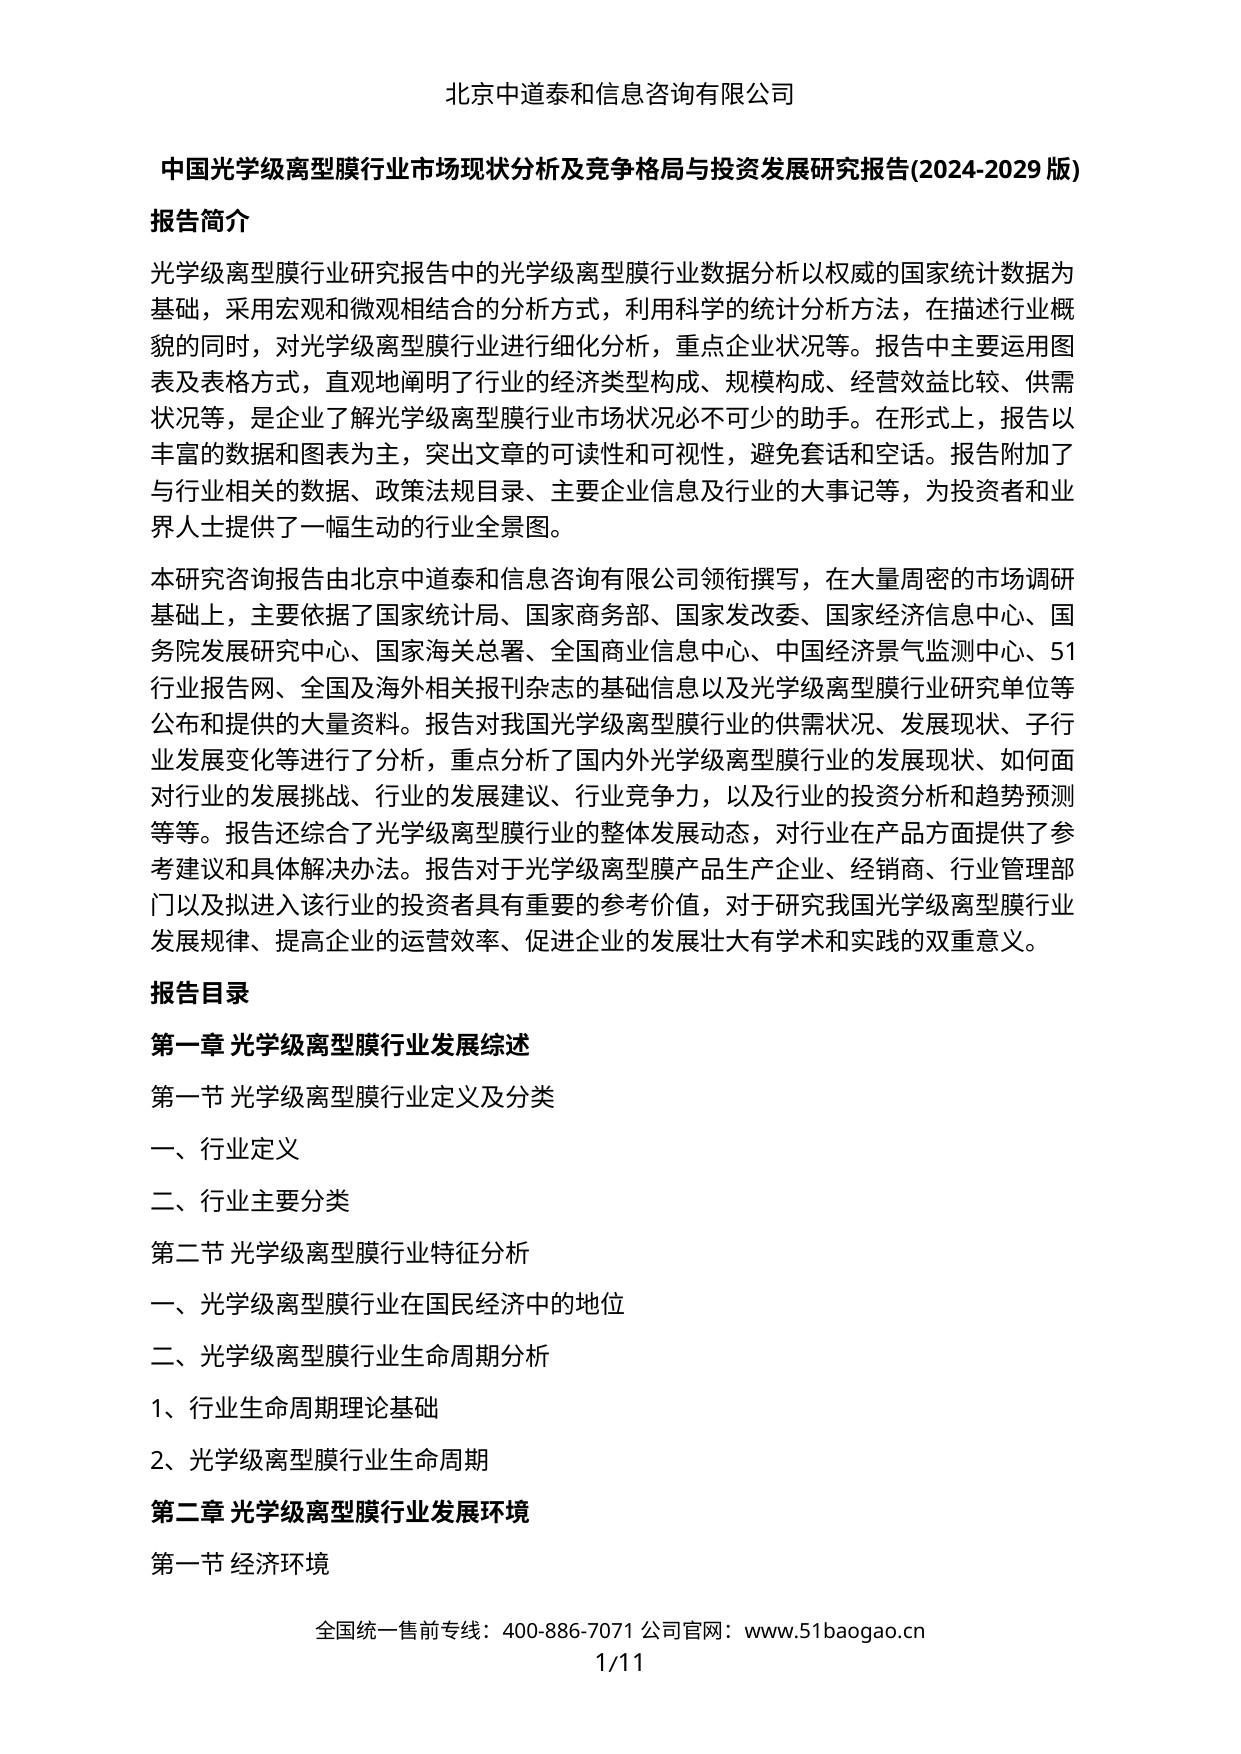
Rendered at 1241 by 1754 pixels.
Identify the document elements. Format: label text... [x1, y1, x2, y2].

text 本研究咨询报告由北京中道泰和信息咨询有限公司领衔撰写，在大量周密的市场调研基础上，主要依据了国家统计局、国家商务部、国家发改委、国家经济信息中心、国务院发展研究中心、国家海关总署、全国商业信息中心、中国经济景气监测中心、51行业报告网、全国及海外相关报刊杂志的基础信息以及光学级离型膜行业研究单位等公布和提供的大量资料。报告对我国光学级离型膜行业的供需状况、发展现状、子行业发展变化等进行了分析，重点分析了国内外光学级离型膜行业的发展现状、如何面对行业的发展挑战、行业的发展建议、行业竞争力，以及行业的投资分析和趋势预测等等。报告还综合了光学级离型膜行业的整体发展动态，对行业在产品方面提供了参考建议和具体解决办法。报告对于光学级离型膜产品生产企业、经销商、行业管理部门以及拟进入该行业的投资者具有重要的参考价值，对于研究我国光学级离型膜行业发展规律、提高企业的运营效率、促进企业的发展壮大有学术和实践的双重意义。 [150, 559, 1090, 958]
text 光学级离型膜行业研究报告中的光学级离型膜行业数据分析以权威的国家统计数据为基础，采用宏观和微观相结合的分析方式，利用科学的统计分析方法，在描述行业概貌的同时，对光学级离型膜行业进行细化分析，重点企业状况等。报告中主要运用图表及表格方式，直观地阐明了行业的经济类型构成、规模构成、经营效益比较、供需状况等，是企业了解光学级离型膜行业市场状况必不可少的助手。在形式上，报告以丰富的数据和图表为主，突出文章的可读性和可视性，避免套话和空话。报告附加了与行业相关的数据、政策法规目录、主要企业信息及行业的大事记等，为投资者和业界人士提供了一幅生动的行业全景图。 [150, 254, 1090, 544]
text 一、光学级离型膜行业在国民经济中的地位 [150, 1285, 1090, 1321]
text 二、光学级离型膜行业生命周期分析 [150, 1337, 1090, 1373]
text 2、光学级离型膜行业生命周期 [150, 1441, 1090, 1477]
text 第一章 光学级离型膜行业发展综述 [150, 1026, 1090, 1062]
text 第一节 经济环境 [150, 1544, 1090, 1581]
text 中国光学级离型膜行业市场现状分析及竞争格局与投资发展研究报告(2024-2029版) [150, 150, 1090, 186]
text 一、行业定义 [150, 1129, 1090, 1166]
text 报告简介 [150, 202, 1090, 238]
text 第二章 光学级离型膜行业发展环境 [150, 1492, 1090, 1529]
text 二、行业主要分类 [150, 1181, 1090, 1217]
text 报告目录 [150, 974, 1090, 1010]
text 1、行业生命周期理论基础 [150, 1389, 1090, 1425]
text 第二节 光学级离型膜行业特征分析 [150, 1233, 1090, 1269]
text 第一节 光学级离型膜行业定义及分类 [150, 1077, 1090, 1114]
